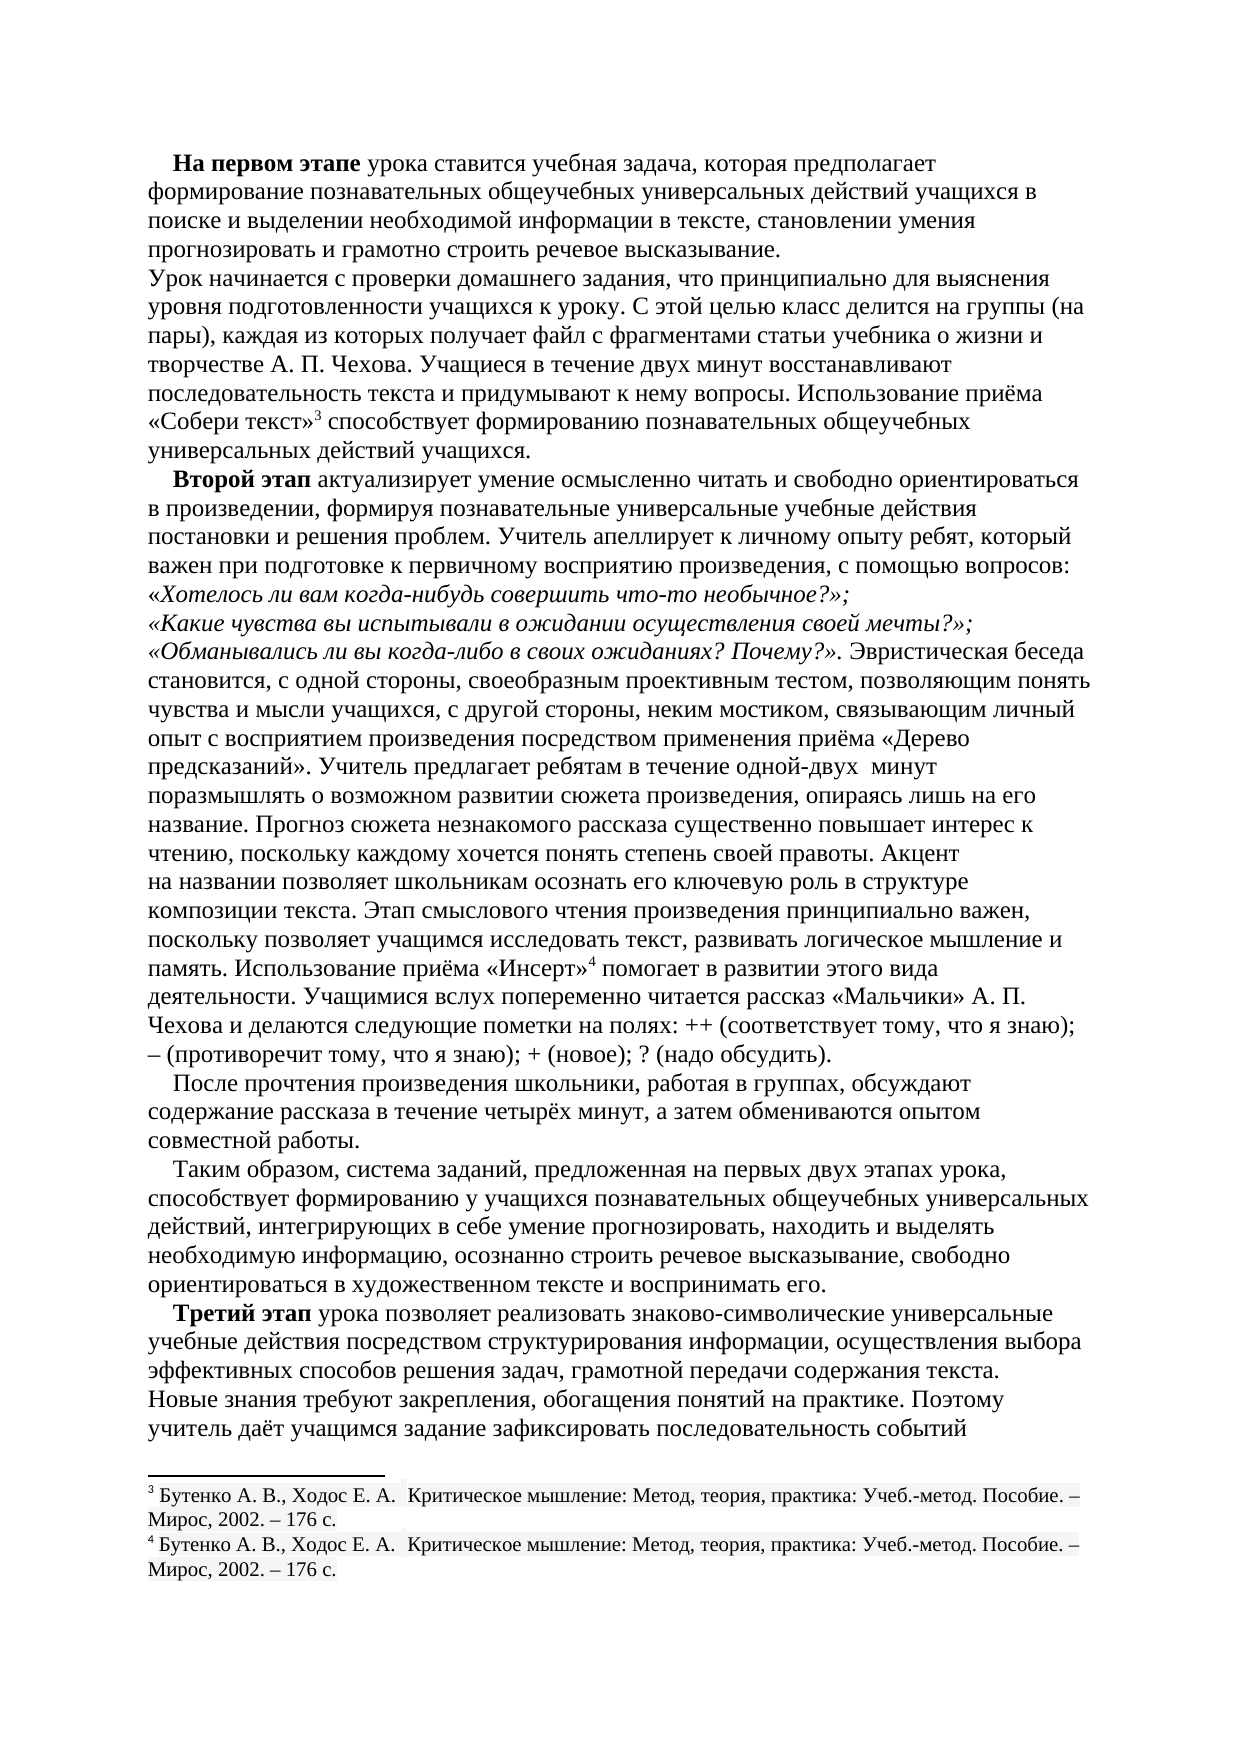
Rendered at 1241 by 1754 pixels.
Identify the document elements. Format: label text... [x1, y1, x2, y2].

text Третий этап урока позволяет реализовать знаково-символические универсальные учебные действия посредством структурирования информации, осуществления выбора эффективных способов решения задач, грамотной передачи содержания текста. [148, 1298, 1092, 1384]
text После прочтения произведения школьники, работая в группах, обсуждают содержание рассказа в течение четырёх минут, а затем обмениваются опытом совместной работы. [148, 1068, 1092, 1154]
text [148, 1384, 1092, 1441]
text Второй этап актуализирует умение осмысленно читать и свободно ориентироваться в произведении, формируя познавательные универсальные учебные действия постановки и решения проблем. Учитель апеллирует к личному опыту ребят, который важен при подготовке к первичному восприятию произведения, с помощью вопросов: [148, 464, 1092, 579]
text Таким образом, система заданий, предложенная на первых двух этапах урока, способствует формированию у учащихся познавательных общеучебных универсальных действий, интегрирующих в себе умение прогнозировать, находить и выделять необходимую информацию, осознанно строить речевое высказывание, свободно ориентироваться в художественном тексте и воспринимать его. [148, 1154, 1092, 1298]
text На первом этапе урока ставится учебная задача, которая предполагает формирование познавательных общеучебных универсальных действий учащихся в поиске и выделении необходимой информации в тексте, становлении умения прогнозировать и грамотно строить речевое высказывание. [148, 148, 1092, 263]
text Урок начинается с проверки домашнего задания, что принципиально для выяснения уровня подготовленности учащихся к уроку. С этой целью класс делится на группы (на пары), каждая из которых получает файл с фрагментами статьи учебника о жизни и творчестве А. П. Чехова. Учащиеся в течение двух минут восстанавливают последовательность текста и придумывают к нему вопросы. Использование приёма «Собери текст» способствует формированию познавательных общеучебных универсальных действий учащихся. [148, 263, 1092, 464]
text «Обманывались ли вы когда-либо в своих ожиданиях? Почему?». Эвристическая беседа становится, с одной стороны, своеобразным проективным тестом, позволяющим понять чувства и мысли учащихся, с другой стороны, неким мостиком, связывающим личный опыт с восприятием произведения посредством применения приёма «Дерево предсказаний». Учитель предлагает ребятам в течение одной-двух минут поразмышлять о возможном развитии сюжета произведения, опираясь лишь на его название. Прогноз сюжета незнакомого рассказа существенно повышает интерес к чтению, поскольку каждому хочется понять степень своей правоты. Акцент на названии позволяет школьникам осознать его ключевую роль в структуре композиции текста. Этап смыслового чтения произведения принципиально важен, поскольку позволяет учащимся исследовать текст, развивать логическое мышление и память. Использование приёма «Инсерт» помогает в развитии этого вида деятельности. Учащимися вслух попеременно читается рассказ «Мальчики» А. П. Чехова и делаются следующие пометки на полях: ++ (соответствует тому, что я знаю); – (противоречит тому, что я знаю); + (новое); ? (надо обсудить). [148, 636, 1092, 1068]
text «Хотелось ли вам когда-нибудь совершить что-то необычное?»; [148, 579, 1092, 608]
text «Какие чувства вы испытывали в ожидании осуществления своей мечты?»; [148, 608, 1092, 636]
